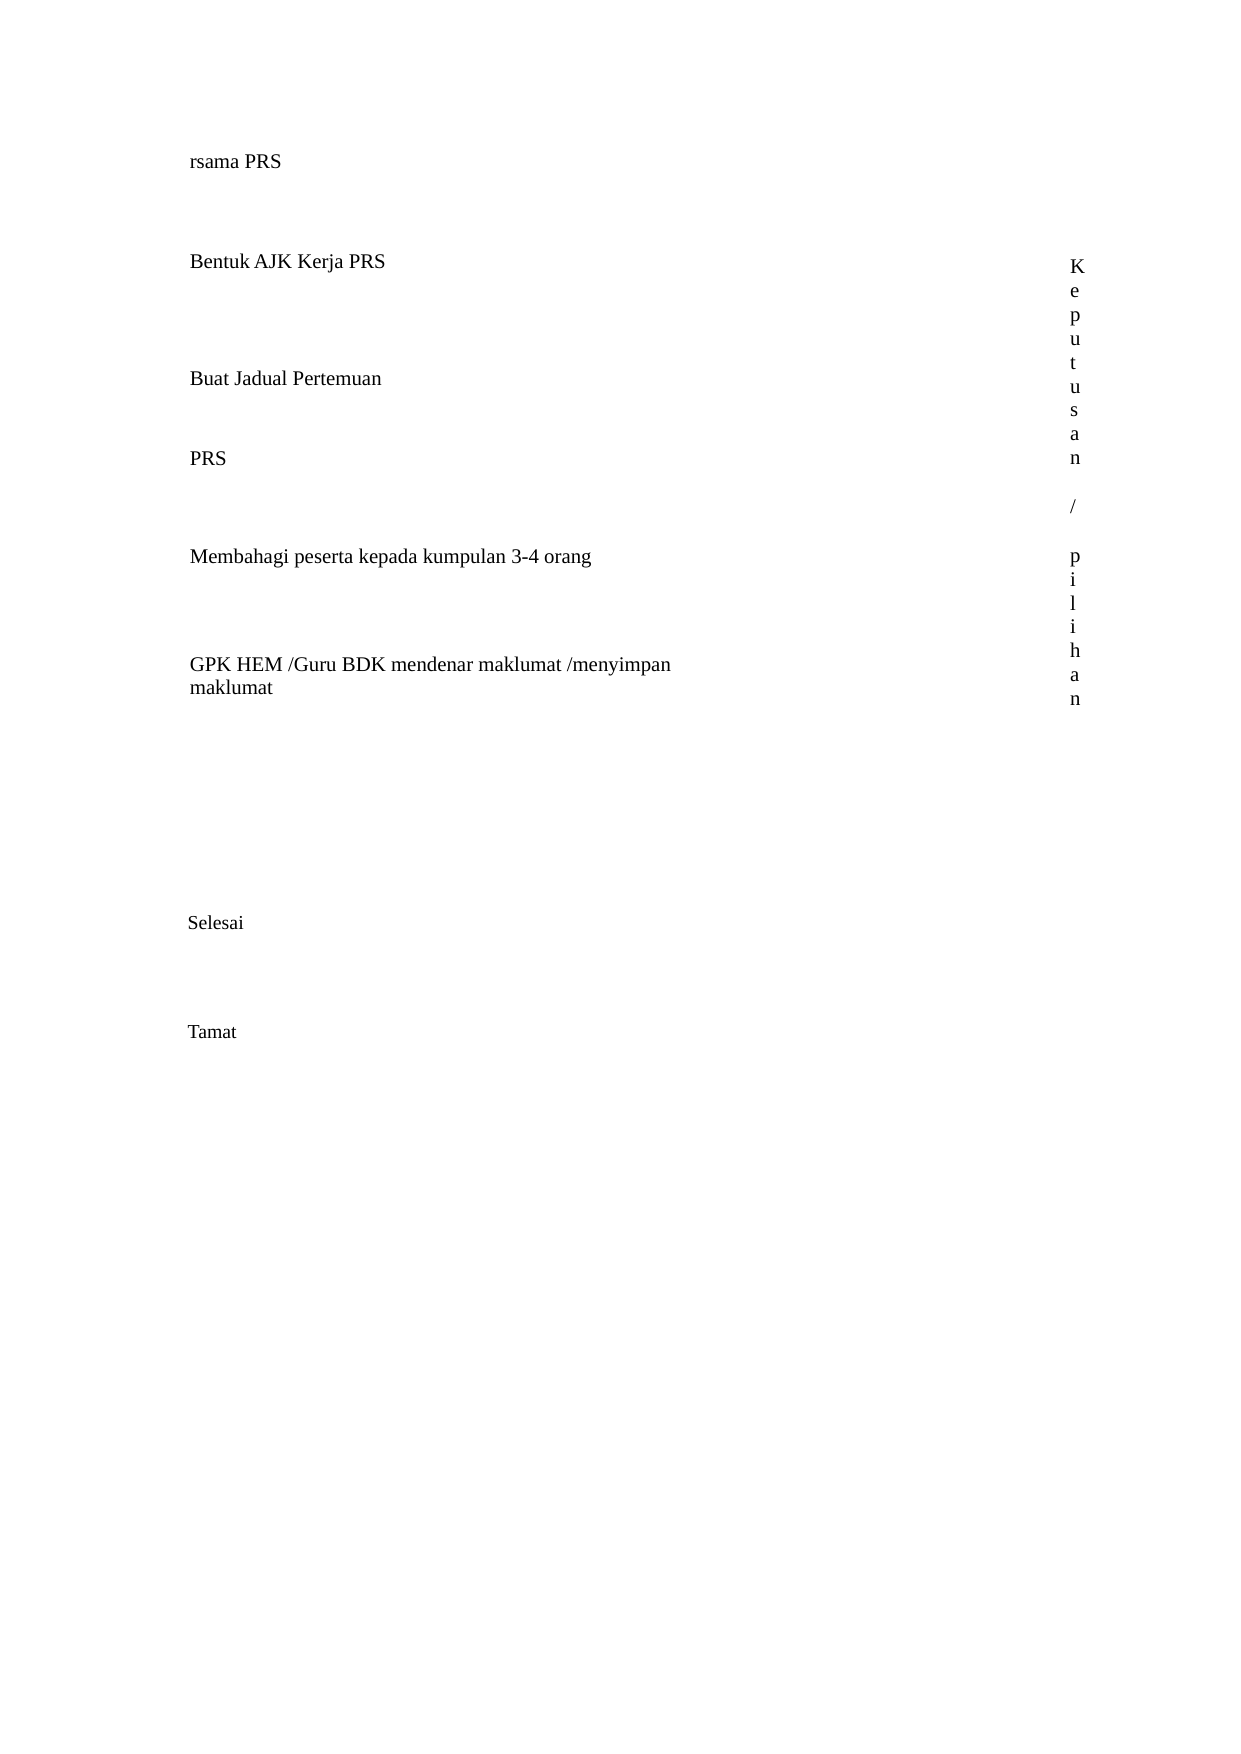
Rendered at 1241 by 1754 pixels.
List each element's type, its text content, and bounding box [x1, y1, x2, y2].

text Tamat [187, 1020, 1073, 1043]
text Membahagi peserta kepada kumpulan 3-4 orang [189, 545, 759, 568]
text Perbincangan GPK HEM /Guru BDK, sesi bersama PRS [189, 150, 709, 174]
text PRS [189, 390, 759, 470]
text Selesai [187, 911, 1073, 934]
text GPK HEM /Guru BDK mendenar maklumat /menyimpan maklumat [189, 653, 730, 699]
text Bentuk AJK Kerja PRS [189, 250, 759, 274]
text Buat Jadual Pertemuan [189, 366, 759, 390]
